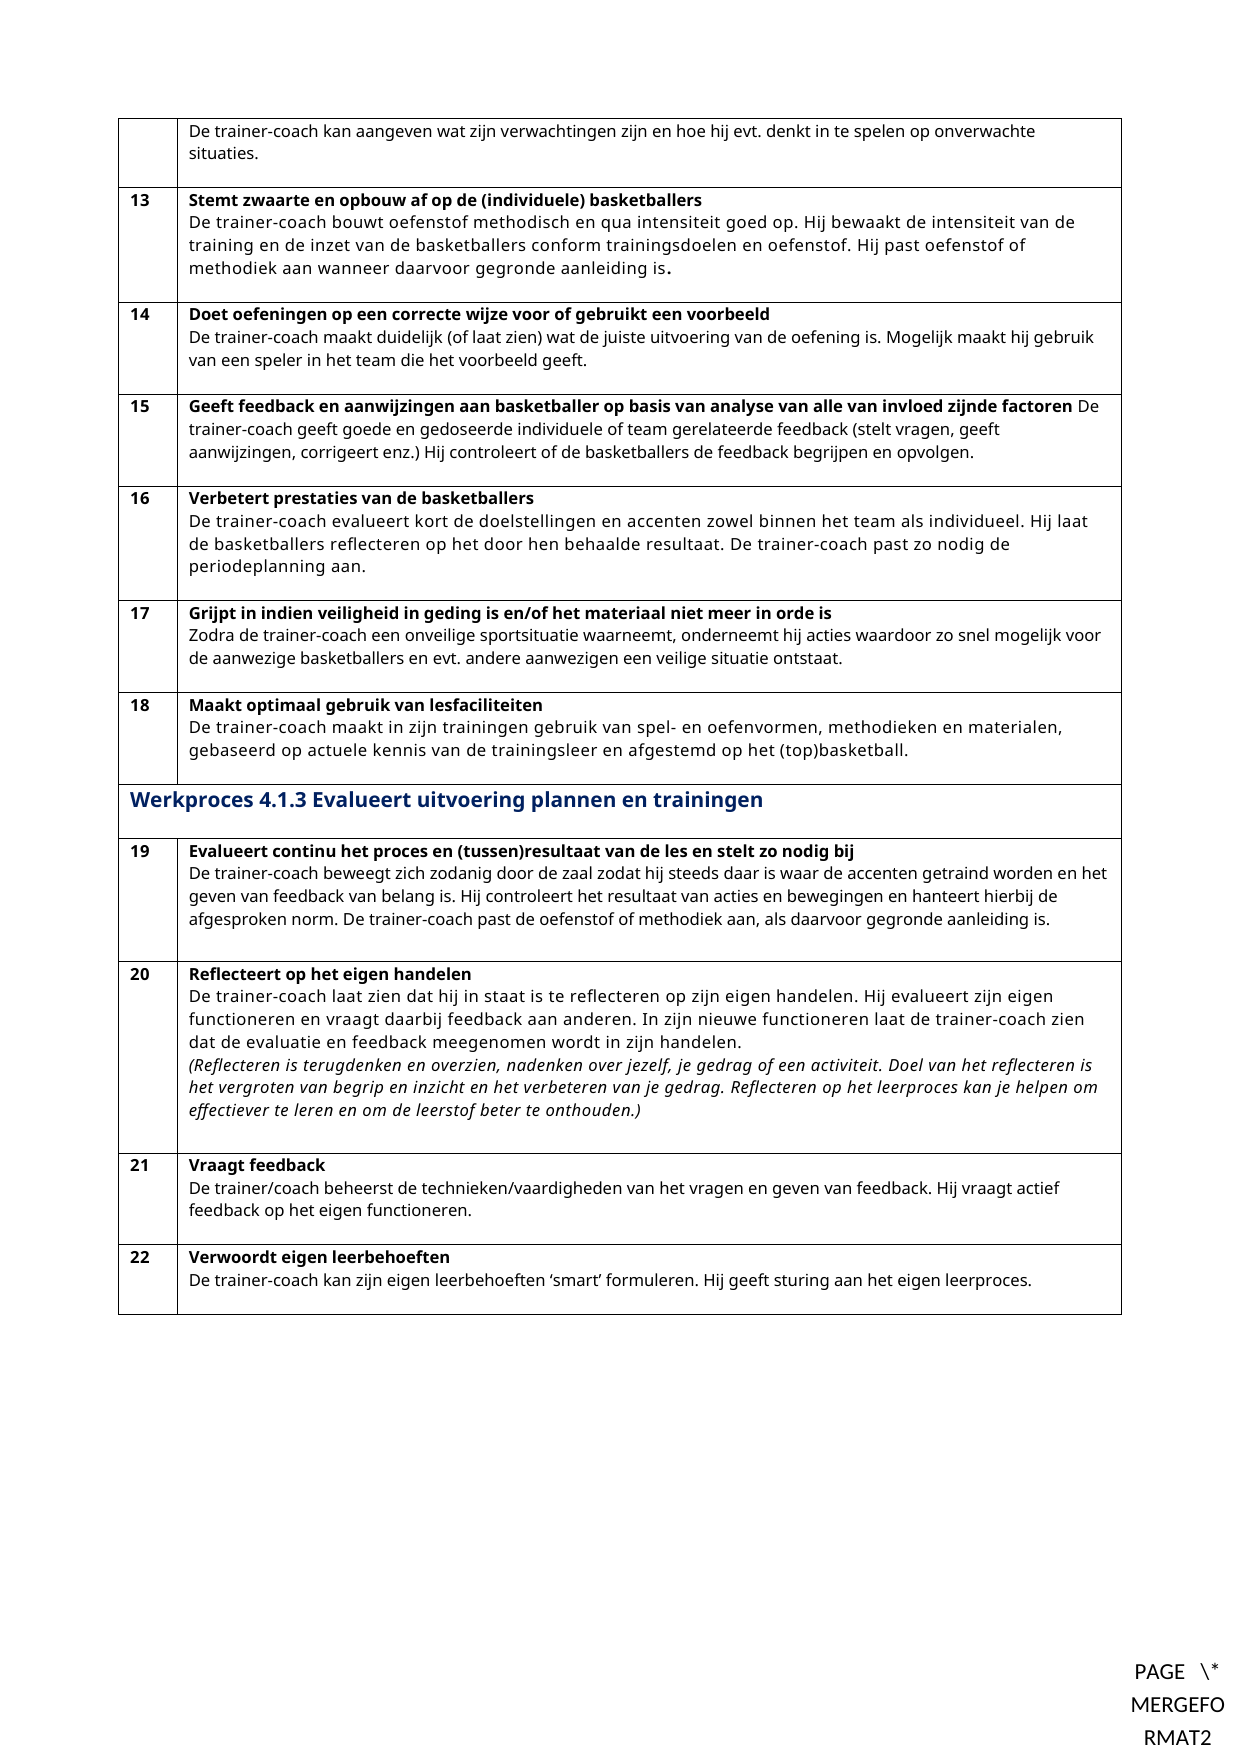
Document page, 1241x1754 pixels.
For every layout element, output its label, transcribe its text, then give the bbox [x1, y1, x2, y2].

table_cell 13 [119, 188, 177, 302]
table_cell 17 [119, 601, 177, 692]
table_cell Werkproces 4.1.3 Evalueert uitvoering plannen en trainingen [119, 785, 1121, 838]
table_cell 19 [119, 839, 177, 961]
table_cell 20 [119, 962, 177, 1152]
table_cell 22 [119, 1245, 177, 1313]
table_cell 15 [119, 395, 177, 486]
table_cell 21 [119, 1154, 177, 1244]
table_cell 14 [119, 303, 177, 394]
table_cell Geeft feedback en aanwijzingen aan basketballer op basis van analyse van alle van invloed zijnde factoren De trainer-coach geeft goede en gedoseerde individuele of team gerelateerde feedback (stelt vragen, geeft aanwijzingen, corrigeert enz.) Hij controleert of de basketballers de feedback begrijpen en opvolgen. [178, 395, 1121, 486]
table_cell Maakt optimaal gebruik van lesfaciliteiten De trainer-coach maakt in zijn trainingen gebruik van spel- en oefenvormen, methodieken en materialen, gebaseerd op actuele kennis van de trainingsleer en afgestemd op het (top)basketball. [178, 693, 1121, 784]
table_cell Stemt zwaarte en opbouw af op de (individuele) basketballers De trainer-coach bouwt oefenstof methodisch en qua intensiteit goed op. Hij bewaakt de intensiteit van de training en de inzet van de basketballers conform trainingsdoelen en oefenstof. Hij past oefenstof of methodiek aan wanneer daarvoor gegronde aanleiding is. [178, 188, 1121, 302]
table_cell 12 [119, 119, 177, 187]
table_cell Doet oefeningen op een correcte wijze voor of gebruikt een voorbeeld De trainer-coach maakt duidelijk (of laat zien) wat de juiste uitvoering van de oefening is. Mogelijk maakt hij gebruik van een speler in het team die het voorbeeld geeft. [178, 303, 1121, 394]
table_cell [178, 119, 1121, 187]
table_cell Verbetert prestaties van de basketballers De trainer-coach evalueert kort de doelstellingen en accenten zowel binnen het team als individueel. Hij laat de basketballers reflecteren op het door hen behaalde resultaat. De trainer-coach past zo nodig de periodeplanning aan. [178, 487, 1121, 600]
table_cell Evalueert continu het proces en (tussen)resultaat van de les en stelt zo nodig bij De trainer-coach beweegt zich zodanig door de zaal zodat hij steeds daar is waar de accenten getraind worden en het geven van feedback van belang is. Hij controleert het resultaat van acties en bewegingen en hanteert hierbij de afgesproken norm. De trainer-coach past de oefenstof of methodiek aan, als daarvoor gegronde aanleiding is. [178, 839, 1121, 961]
table_cell 18 [119, 693, 177, 784]
table_cell Grijpt in indien veiligheid in geding is en/of het materiaal niet meer in orde is Zodra de trainer-coach een onveilige sportsituatie waarneemt, onderneemt hij acties waardoor zo snel mogelijk voor de aanwezige basketballers en evt. andere aanwezigen een veilige situatie ontstaat. [178, 601, 1121, 692]
table_cell Vraagt feedback De trainer/coach beheerst de technieken/vaardigheden van het vragen en geven van feedback. Hij vraagt actief feedback op het eigen functioneren. [178, 1154, 1121, 1244]
table_cell 16 [119, 487, 177, 600]
table_cell Reflecteert op het eigen handelen De trainer-coach laat zien dat hij in staat is te reflecteren op zijn eigen handelen. Hij evalueert zijn eigen functioneren en vraagt daarbij feedback aan anderen. In zijn nieuwe functioneren laat de trainer-coach zien dat de evaluatie en feedback meegenomen wordt in zijn handelen. (Reflecteren is terugdenken en overzien, nadenken over jezelf, je gedrag of een activiteit. Doel van het reflecteren is het vergroten van begrip en inzicht en het verbeteren van je gedrag. Reflecteren op het leerproces kan je helpen om effectiever te leren en om de leerstof beter te onthouden.) [178, 962, 1121, 1152]
table_cell Verwoordt eigen leerbehoeften De trainer-coach kan zijn eigen leerbehoeften ‘smart’ formuleren. Hij geeft sturing aan het eigen leerproces. [178, 1245, 1121, 1313]
